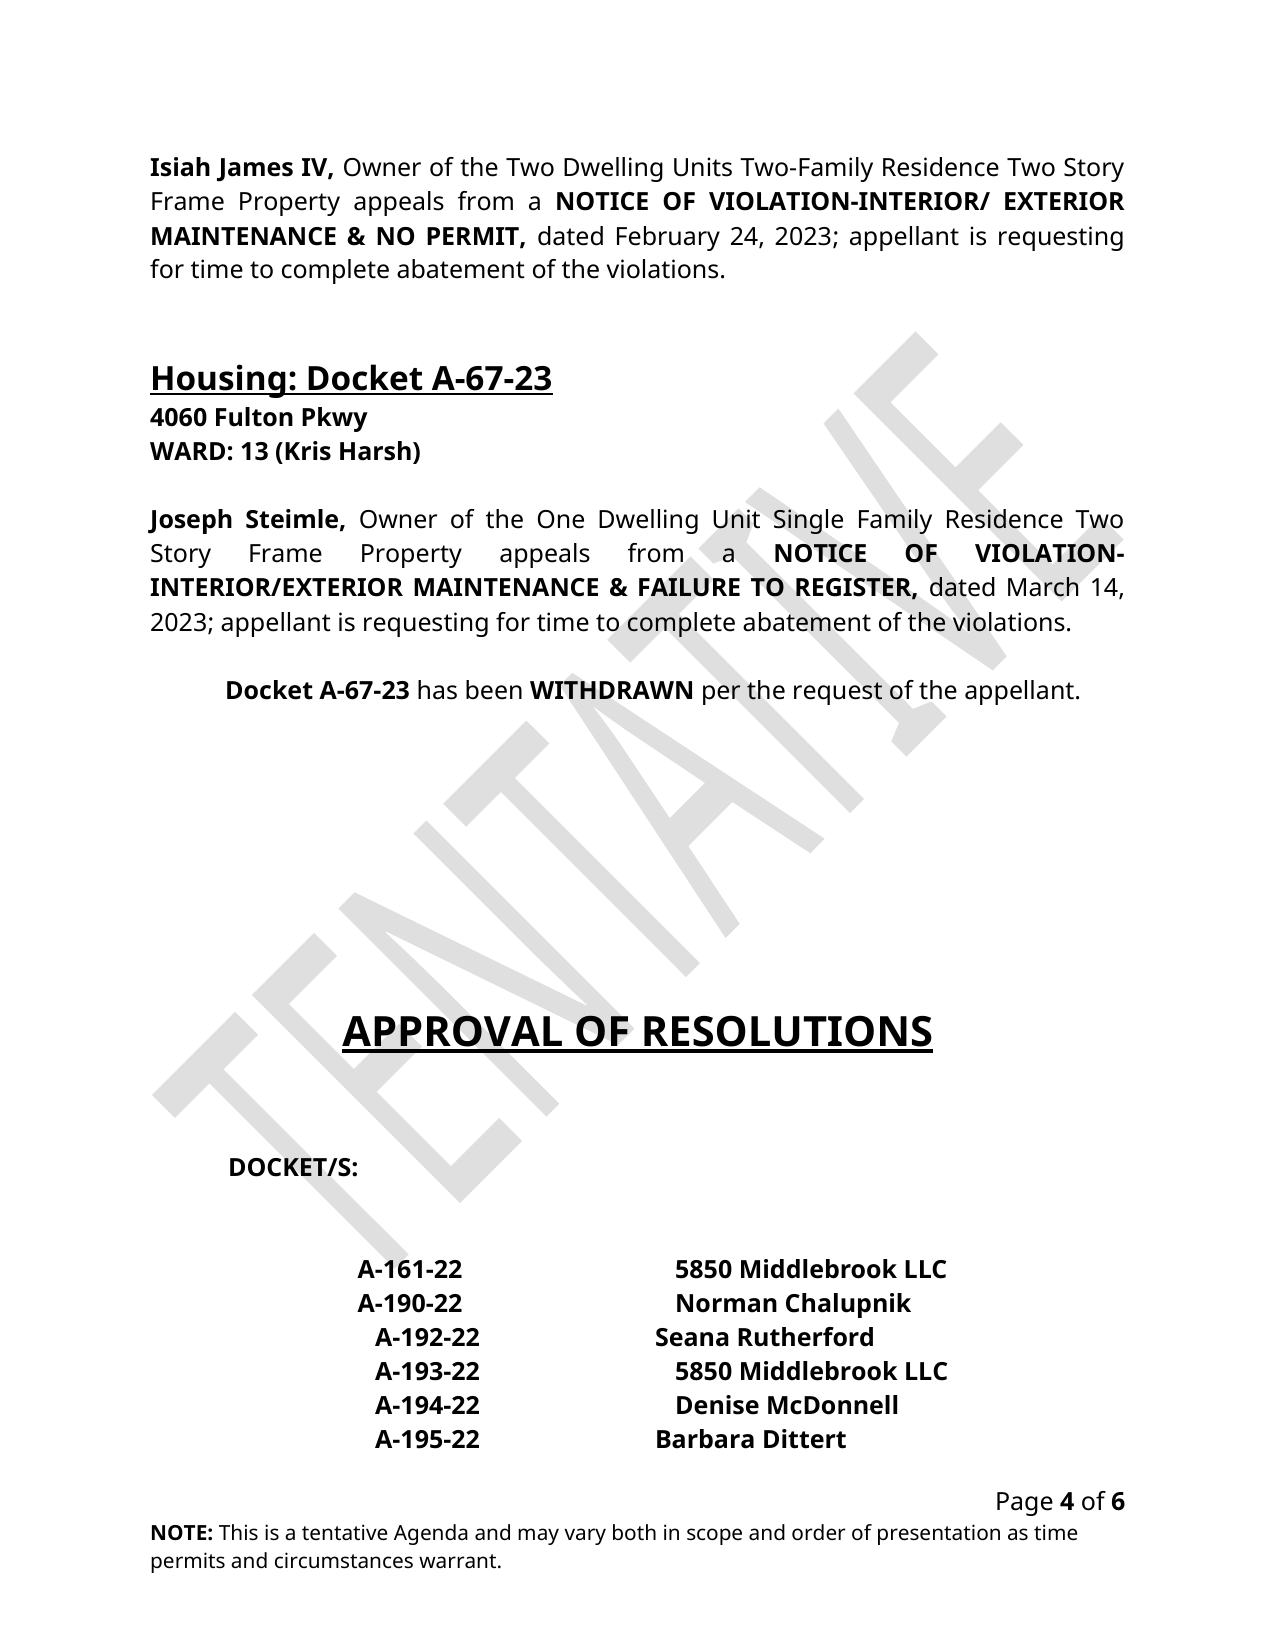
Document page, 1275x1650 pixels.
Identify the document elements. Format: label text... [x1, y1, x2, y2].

text A-192-22 Seana Rutherford [375, 1319, 1125, 1353]
text A-161-22 5850 Middlebrook LLC [150, 1251, 1125, 1285]
subtitle Housing: Docket A-67-23 [150, 354, 1125, 400]
text A-193-22 5850 Middlebrook LLC [375, 1353, 1125, 1388]
text Joseph Steimle, Owner of the One Dwelling Unit Single Family Residence Two Story Frame Property appeals from a NOTICE OF VIOLATION- INTERIOR/EXTERIOR MAINTENANCE & FAILURE TO REGISTER, dated March 14, 2023; appellant is requesting for time to complete abatement of the violations. [150, 502, 1125, 638]
text A-194-22 Denise McDonnell [375, 1388, 1125, 1422]
text Docket A-67-23 has been WITHDRAWN per the request of the appellant. [150, 672, 1125, 706]
text APPROVAL OF RESOLUTIONS [150, 1002, 1125, 1058]
text DOCKET/S: [150, 1149, 1125, 1183]
subtitle 4060 Fulton Pkwy [150, 400, 1125, 434]
text Isiah James IV, Owner of the Two Dwelling Units Two-Family Residence Two Story Frame Property appeals from a NOTICE OF VIOLATION-INTERIOR/ EXTERIOR MAINTENANCE & NO PERMIT, dated February 24, 2023; appellant is requesting for time to complete abatement of the violations. [150, 150, 1125, 286]
subtitle WARD: 13 (Kris Harsh) [150, 434, 1125, 468]
text A-190-22 Norman Chalupnik [150, 1285, 1125, 1319]
text A-195-22 Barbara Dittert [375, 1422, 1125, 1456]
